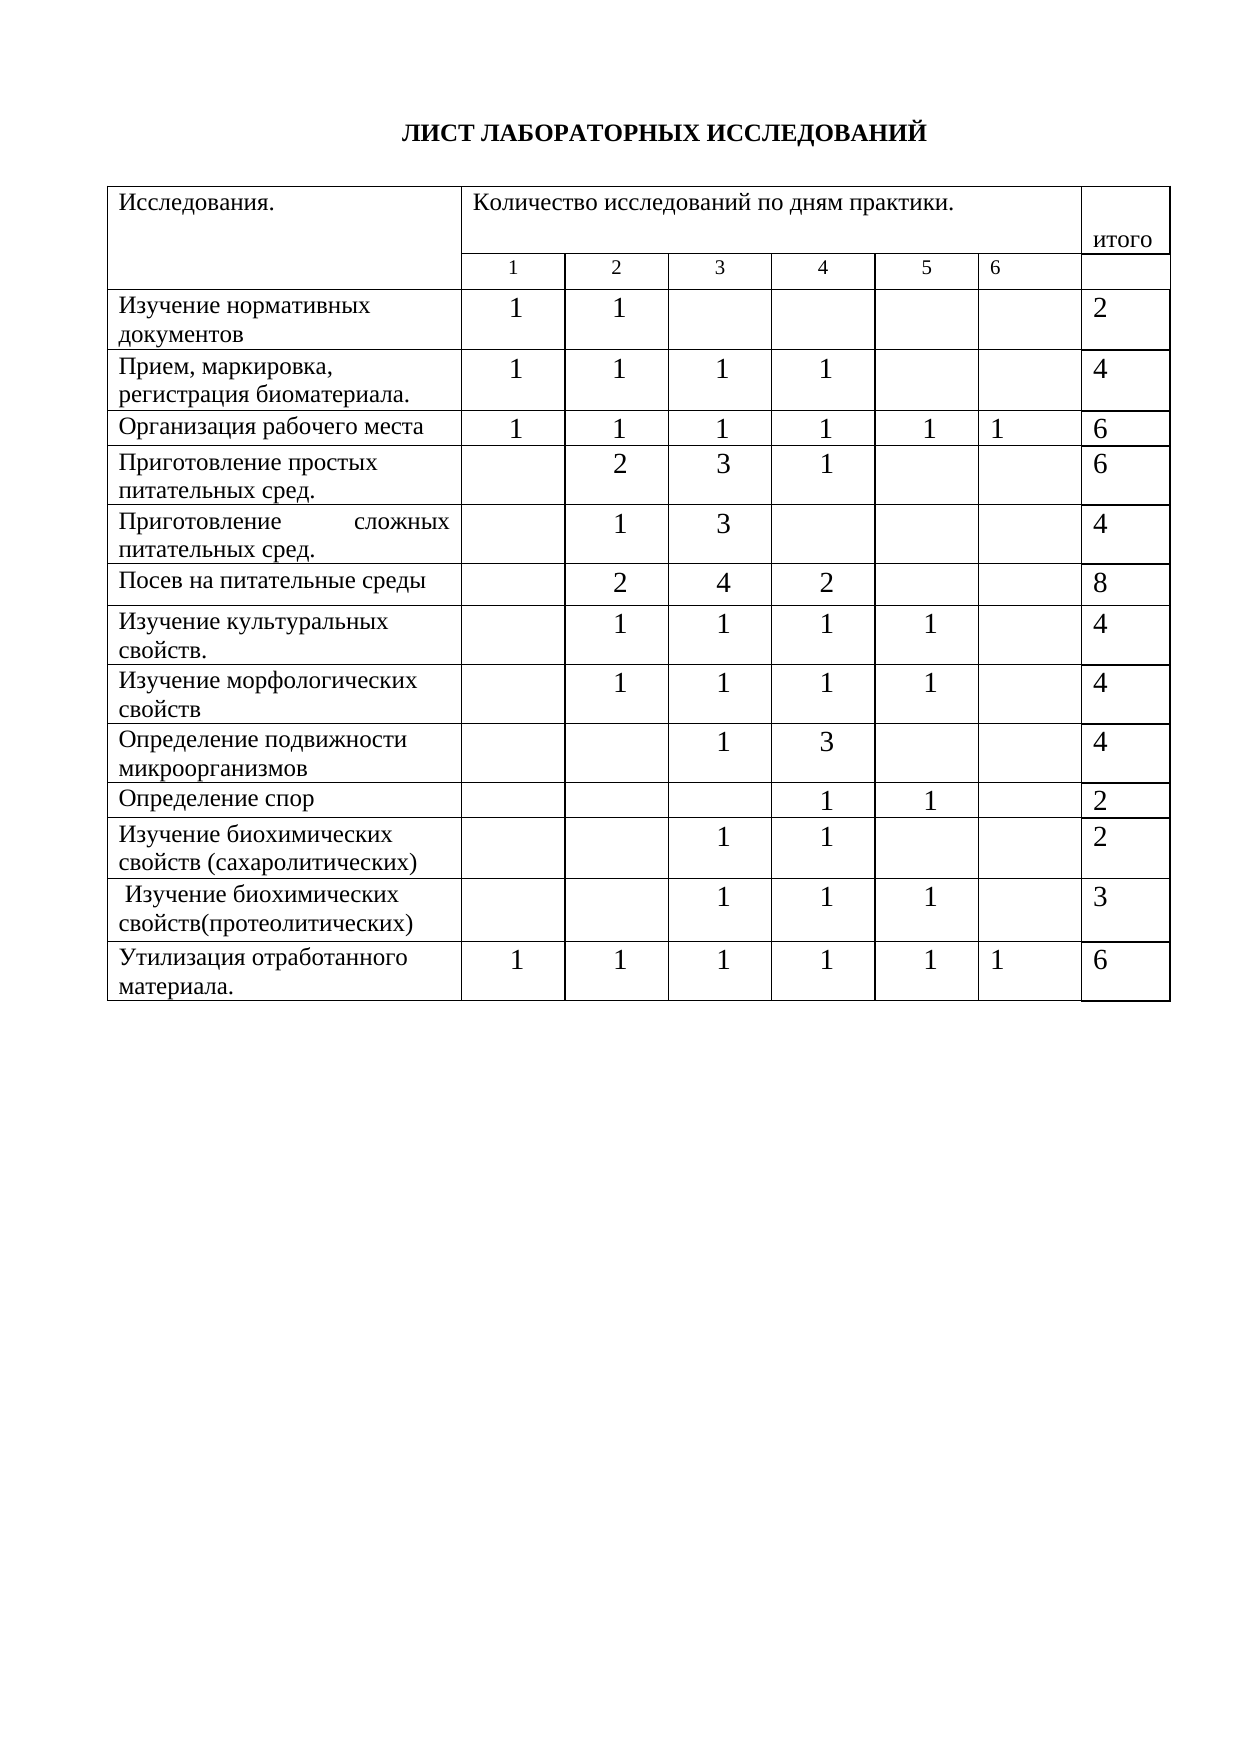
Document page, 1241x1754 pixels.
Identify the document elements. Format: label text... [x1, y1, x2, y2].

table_cell 8 [1082, 565, 1169, 605]
table_cell 4 [772, 254, 874, 288]
table_cell 1 [462, 411, 564, 445]
text ЛИСТ ЛАБОРАТОРНЫХ ИССЛЕДОВАНИЙ [177, 118, 1152, 147]
table_cell [979, 879, 1081, 941]
table_cell Организация рабочего места [108, 411, 461, 445]
table_cell Утилизация отработанного материала. [108, 942, 461, 1000]
table_cell 4 [1082, 506, 1169, 563]
table_cell 6 [1082, 412, 1169, 445]
table_cell 1 [669, 411, 771, 445]
table_cell [979, 818, 1081, 878]
table_cell 1 [772, 606, 874, 664]
table_cell 4 [1082, 351, 1169, 410]
table_cell 2 [1082, 290, 1169, 349]
table_cell [462, 564, 564, 605]
table_cell Изучение культуральных свойств. [108, 606, 461, 664]
table_cell 1 [772, 411, 874, 445]
table_cell 1 [669, 942, 771, 1000]
table_cell 4 [1082, 666, 1169, 723]
table_cell 2 [566, 254, 668, 288]
table_cell [566, 818, 668, 878]
table_cell Приготовление простых питательных сред. [108, 446, 461, 504]
table_cell 4 [1082, 606, 1169, 664]
table_cell 1 [566, 942, 668, 1000]
table_cell 4 [669, 564, 771, 605]
table_cell 1 [772, 783, 874, 817]
table_cell [979, 665, 1081, 723]
table_cell [566, 879, 668, 941]
table_header Количество исследований по дням практики. [462, 187, 978, 253]
table_cell 1 [462, 290, 564, 349]
table_cell 1 [669, 350, 771, 410]
table_cell [876, 446, 978, 504]
table_cell 3 [669, 505, 771, 563]
table_cell 1 [979, 411, 1081, 445]
table_cell 1 [462, 254, 564, 288]
table_cell [979, 564, 1081, 605]
table_cell 1 [462, 942, 564, 1000]
table_cell Определение спор [108, 783, 461, 817]
table_cell 2 [1082, 819, 1169, 878]
table_cell [979, 290, 1081, 349]
table_cell [876, 350, 978, 410]
table_cell Приготовление сложных питательных сред. [108, 505, 461, 563]
table_cell 1 [979, 942, 1081, 1000]
table_cell 3 [772, 724, 874, 782]
table_header Исследования. [108, 187, 461, 288]
table_cell Посев на питательные среды [108, 564, 461, 605]
table_cell 3 [669, 254, 771, 288]
table_cell [669, 290, 771, 349]
table_cell 1 [669, 606, 771, 664]
table_cell [462, 665, 564, 723]
table_cell Изучение морфологических свойств [108, 665, 461, 723]
table_cell 1 [772, 446, 874, 504]
table_cell Изучение нормативных документов [108, 290, 461, 349]
table_cell 6 [1082, 943, 1169, 1000]
table_cell 2 [566, 564, 668, 605]
table_cell [772, 505, 874, 563]
table_cell 1 [566, 411, 668, 445]
table_cell [1082, 255, 1170, 288]
table_cell 3 [669, 446, 771, 504]
table_cell [876, 290, 978, 349]
table_cell 1 [669, 665, 771, 723]
table_header итого [1082, 187, 1169, 253]
table_cell 1 [876, 879, 978, 941]
table_cell 6 [979, 254, 1081, 288]
table_cell 1 [876, 783, 978, 817]
table_cell [566, 724, 668, 782]
table_cell [979, 446, 1081, 504]
table_cell [669, 783, 771, 817]
table_cell [462, 818, 564, 878]
table_cell [979, 724, 1081, 782]
table_cell 1 [772, 879, 874, 941]
table_cell [462, 724, 564, 782]
table_cell [462, 783, 564, 817]
table_cell 5 [876, 254, 978, 288]
table_cell 6 [1082, 447, 1169, 504]
table_cell 1 [669, 879, 771, 941]
table_cell 1 [772, 818, 874, 878]
table_cell [876, 564, 978, 605]
table_cell 1 [876, 606, 978, 664]
table_cell [462, 505, 564, 563]
table_cell Определение подвижности микроорганизмов [108, 724, 461, 782]
table_cell [876, 505, 978, 563]
table_cell 2 [772, 564, 874, 605]
table_cell 1 [669, 818, 771, 878]
table_cell 1 [462, 350, 564, 410]
table_cell Изучение биохимических свойств (сахаролитических) [108, 818, 461, 878]
table_cell [979, 350, 1081, 410]
table_cell [979, 606, 1081, 664]
table_cell 1 [876, 665, 978, 723]
table_cell Прием, маркировка, регистрация биоматериала. [108, 350, 461, 410]
table_cell [566, 783, 668, 817]
table_cell 1 [566, 665, 668, 723]
table_cell [979, 505, 1081, 563]
table_cell [462, 879, 564, 941]
table_cell 4 [1082, 725, 1169, 782]
table_cell [462, 446, 564, 504]
table_cell 1 [772, 350, 874, 410]
table_cell 1 [876, 942, 978, 1000]
table_cell 1 [772, 665, 874, 723]
table_cell 1 [566, 505, 668, 563]
table_cell 3 [1082, 879, 1169, 941]
table_cell 2 [566, 446, 668, 504]
table_cell [876, 724, 978, 782]
table_cell [772, 290, 874, 349]
table_cell 1 [876, 411, 978, 445]
table_cell [462, 606, 564, 664]
table_cell Изучение биохимических свойств(протеолитических) [108, 879, 461, 941]
table_cell 1 [669, 724, 771, 782]
table_cell 1 [566, 606, 668, 664]
table_cell 1 [566, 350, 668, 410]
table_cell 1 [772, 942, 874, 1000]
table_cell 1 [566, 290, 668, 349]
table_header [979, 187, 1081, 253]
table_cell 2 [1082, 784, 1169, 817]
table_cell [979, 783, 1081, 817]
table_cell [876, 818, 978, 878]
